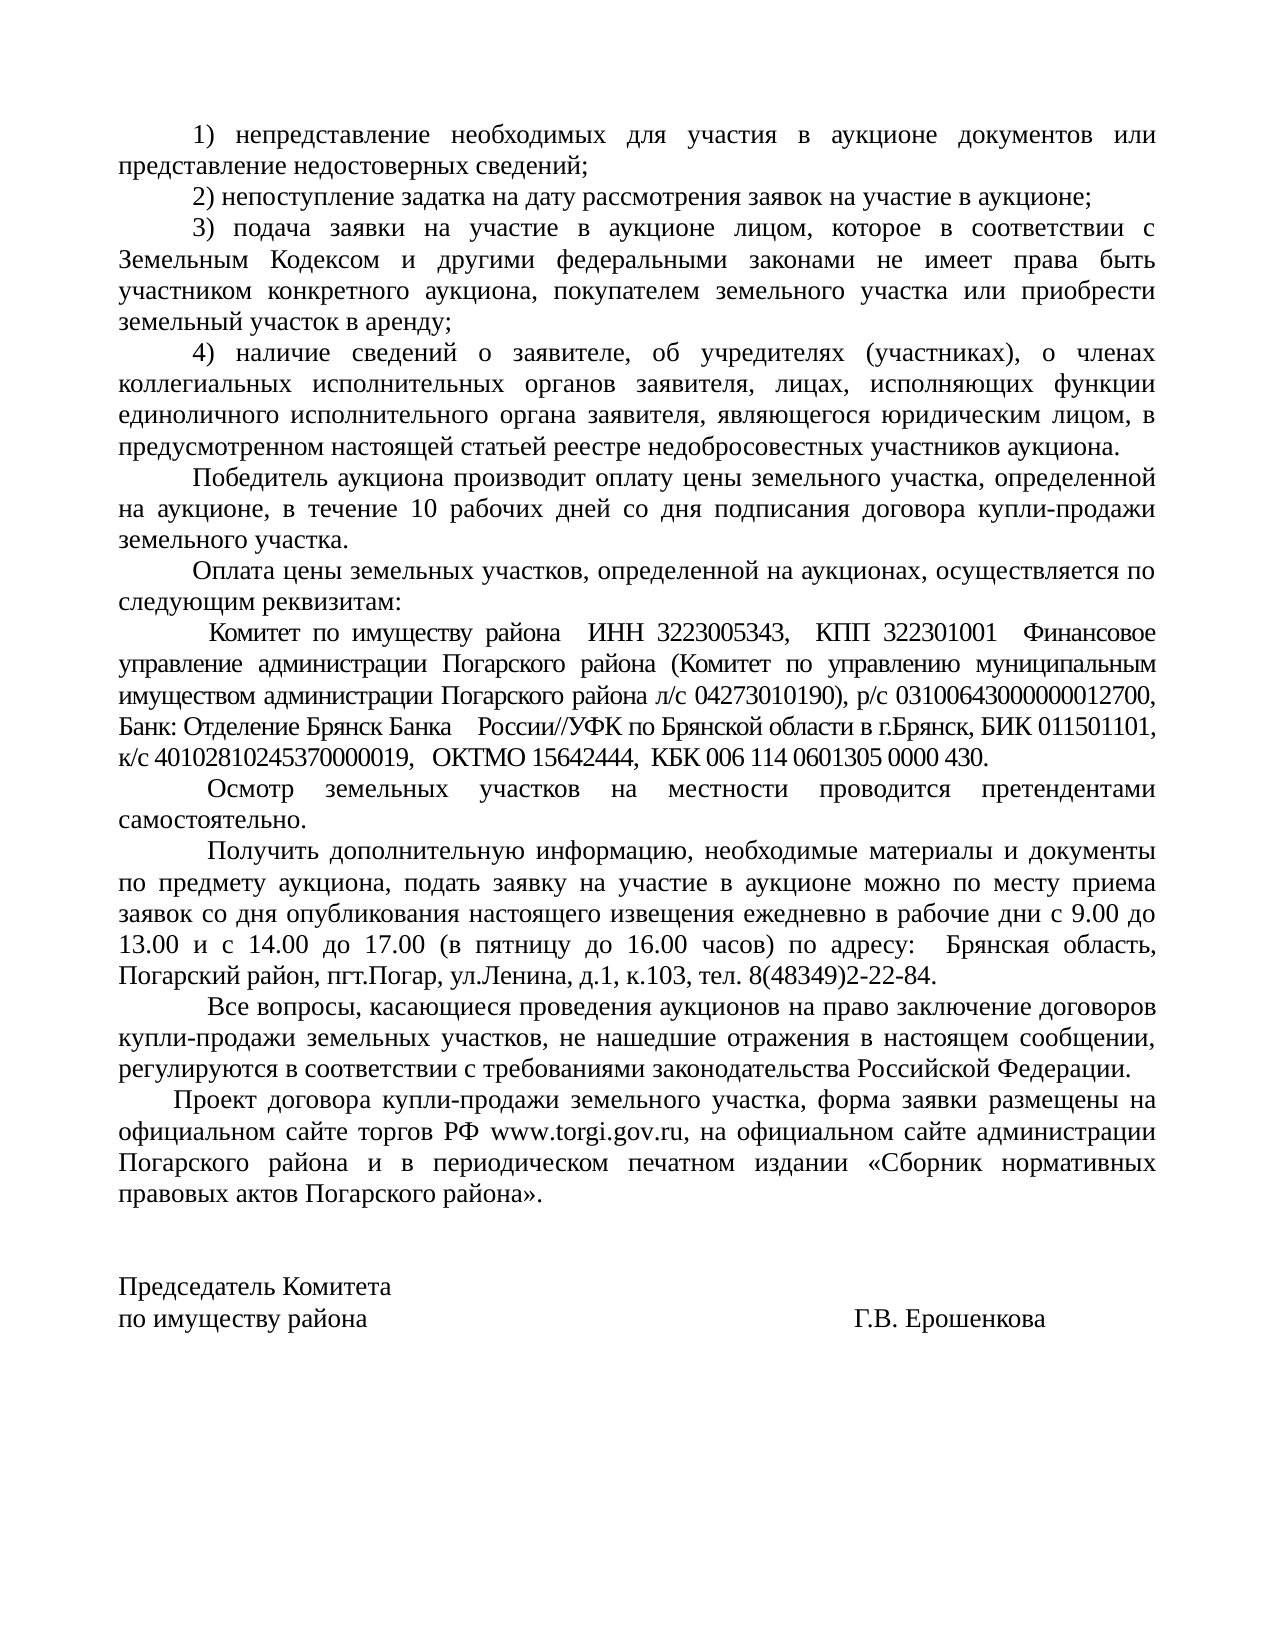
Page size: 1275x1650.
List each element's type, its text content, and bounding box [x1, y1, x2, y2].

text Комитет по имуществу района ИНН 3223005343, КПП 322301001 Финансовое управление администрации Погарского района (Комитет по управлению муниципальным имуществом администрации Погарского района л/с 04273010190), р/с 03100643000000012700, Банк: Отделение Брянск Банка России//УФК по Брянской области в г.Брянск, БИК 011501101, к/с 40102810245370000019, ОКТМО 15642444, КБК 006 114 0601305 0000 430. [118, 616, 1157, 772]
text 3) подача заявки на участие в аукционе лицом, которое в соответствии с Земельным Кодексом и другими федеральными законами не имеет права быть участником конкретного аукциона, покупателем земельного участка или приобрести земельный участок в аренду; [118, 212, 1157, 336]
text 1) непредставление необходимых для участия в аукционе документов или представление недостоверных сведений; [118, 118, 1157, 180]
text 2) непоступление задатка на дату рассмотрения заявок на участие в аукционе; [118, 180, 1157, 212]
text Председатель Комитета [118, 1271, 1157, 1302]
text Осмотр земельных участков на местности проводится претендентами самостоятельно. [118, 772, 1157, 834]
text 4) наличие сведений о заявителе, об учредителях (участниках), о членах коллегиальных исполнительных органов заявителя, лицах, исполняющих функции единоличного исполнительного органа заявителя, являющегося юридическим лицом, в предусмотренном настоящей статьей реестре недобросовестных участников аукциона. [118, 336, 1157, 461]
text Оплата цены земельных участков, определенной на аукционах, осуществляется по следующим реквизитам: [118, 554, 1157, 616]
text Проект договора купли-продажи земельного участка, форма заявки размещены на официальном сайте торгов РФ www.torgi.gov.ru, на официальном сайте администрации Погарского района и в периодическом печатном издании «Сборник нормативных правовых актов Погарского района». [118, 1084, 1157, 1208]
text Все вопросы, касающиеся проведения аукционов на право заключение договоров купли-продажи земельных участков, не нашедшие отражения в настоящем сообщении, регулируются в соответствии с требованиями законодательства Российской Федерации. [118, 990, 1157, 1084]
text по имуществу района Г.В. Ерошенкова [118, 1302, 1157, 1333]
text Получить дополнительную информацию, необходимые материалы и документы по предмету аукциона, подать заявку на участие в аукционе можно по месту приема заявок со дня опубликования настоящего извещения ежедневно в рабочие дни с 9.00 до 13.00 и с 14.00 до 17.00 (в пятницу до 16.00 часов) по адресу: Брянская область, Погарский район, пгт.Погар, ул.Ленина, д.1, к.103, тел. 8(48349)2-22-84. [118, 834, 1157, 990]
text Победитель аукциона производит оплату цены земельного участка, определенной на аукционе, в течение 10 рабочих дней со дня подписания договора купли-продажи земельного участка. [118, 461, 1157, 554]
